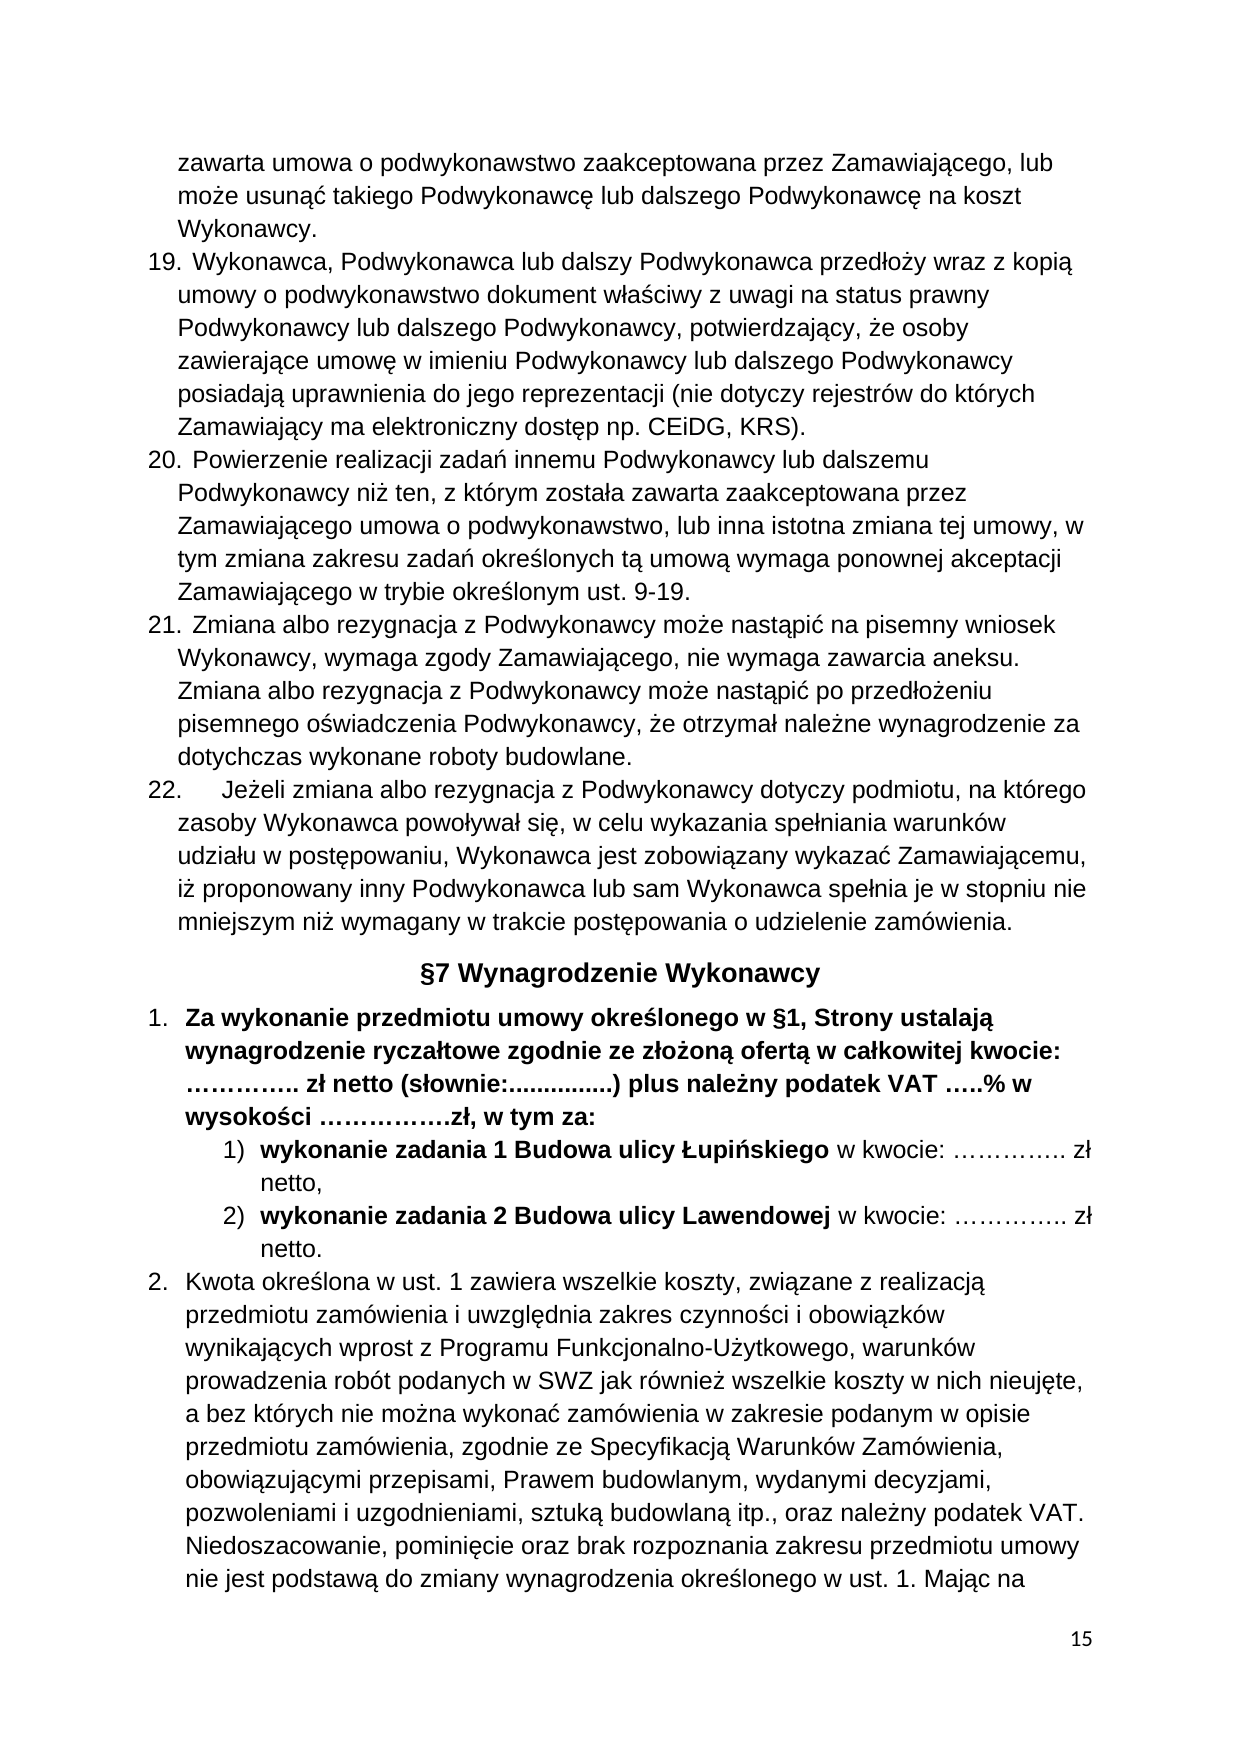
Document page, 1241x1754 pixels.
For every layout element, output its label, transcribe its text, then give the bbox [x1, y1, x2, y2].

list Za wykonanie przedmiotu umowy określonego w §1, Strony ustalają wynagrodzenie ryczałtowe zgodnie ze złożoną ofertą w całkowitej kwocie: ………….. zł netto (słownie:...............) plus należny podatek VAT …..% w wysokości …………….zł, w tym za: [148, 1003, 1093, 1131]
list Jeżeli zmiana albo rezygnacja z Podwykonawcy dotyczy podmiotu, na którego zasoby Wykonawca powoływał się, w celu wykazania spełniania warunków udziału w postępowaniu, Wykonawca jest zobowiązany wykazać Zamawiającemu, iż proponowany inny Podwykonawca lub sam Wykonawca spełnia je w stopniu nie mniejszym niż wymagany w trakcie postępowania o udzielenie zamówienia. [148, 775, 1093, 936]
list Wykonawca, Podwykonawca lub dalszy Podwykonawca przedłoży wraz z kopią umowy o podwykonawstwo dokument właściwy z uwagi na status prawny Podwykonawcy lub dalszego Podwykonawcy, potwierdzający, że osoby zawierające umowę w imieniu Podwykonawcy lub dalszego Podwykonawcy posiadają uprawnienia do jego reprezentacji (nie dotyczy rejestrów do których Zamawiający ma elektroniczny dostęp np. CEiDG, KRS). [148, 247, 1093, 441]
list Powierzenie realizacji zadań innemu Podwykonawcy lub dalszemu Podwykonawcy niż ten, z którym została zawarta zaakceptowana przez Zamawiającego umowa o podwykonawstwo, lub inna istotna zmiana tej umowy, w tym zmiana zakresu zadań określonych tą umową wymaga ponownej akceptacji Zamawiającego w trybie określonym ust. 9-19. [148, 445, 1093, 606]
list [148, 1267, 1093, 1593]
list wykonanie zadania 2 Budowa ulicy Lawendowej w kwocie: ………….. zł netto. [223, 1201, 1093, 1263]
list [148, 148, 1093, 242]
list Zmiana albo rezygnacja z Podwykonawcy może nastąpić na pisemny wniosek Wykonawcy, wymaga zgody Zamawiającego, nie wymaga zawarcia aneksu. Zmiana albo rezygnacja z Podwykonawcy może nastąpić po przedłożeniu pisemnego oświadczenia Podwykonawcy, że otrzymał należne wynagrodzenie za dotychczas wykonane roboty budowlane. [148, 610, 1093, 771]
list wykonanie zadania 1 Budowa ulicy Łupińskiego w kwocie: ………….. zł netto, [223, 1135, 1093, 1197]
subtitle §7 Wynagrodzenie Wykonawcy [148, 957, 1093, 988]
